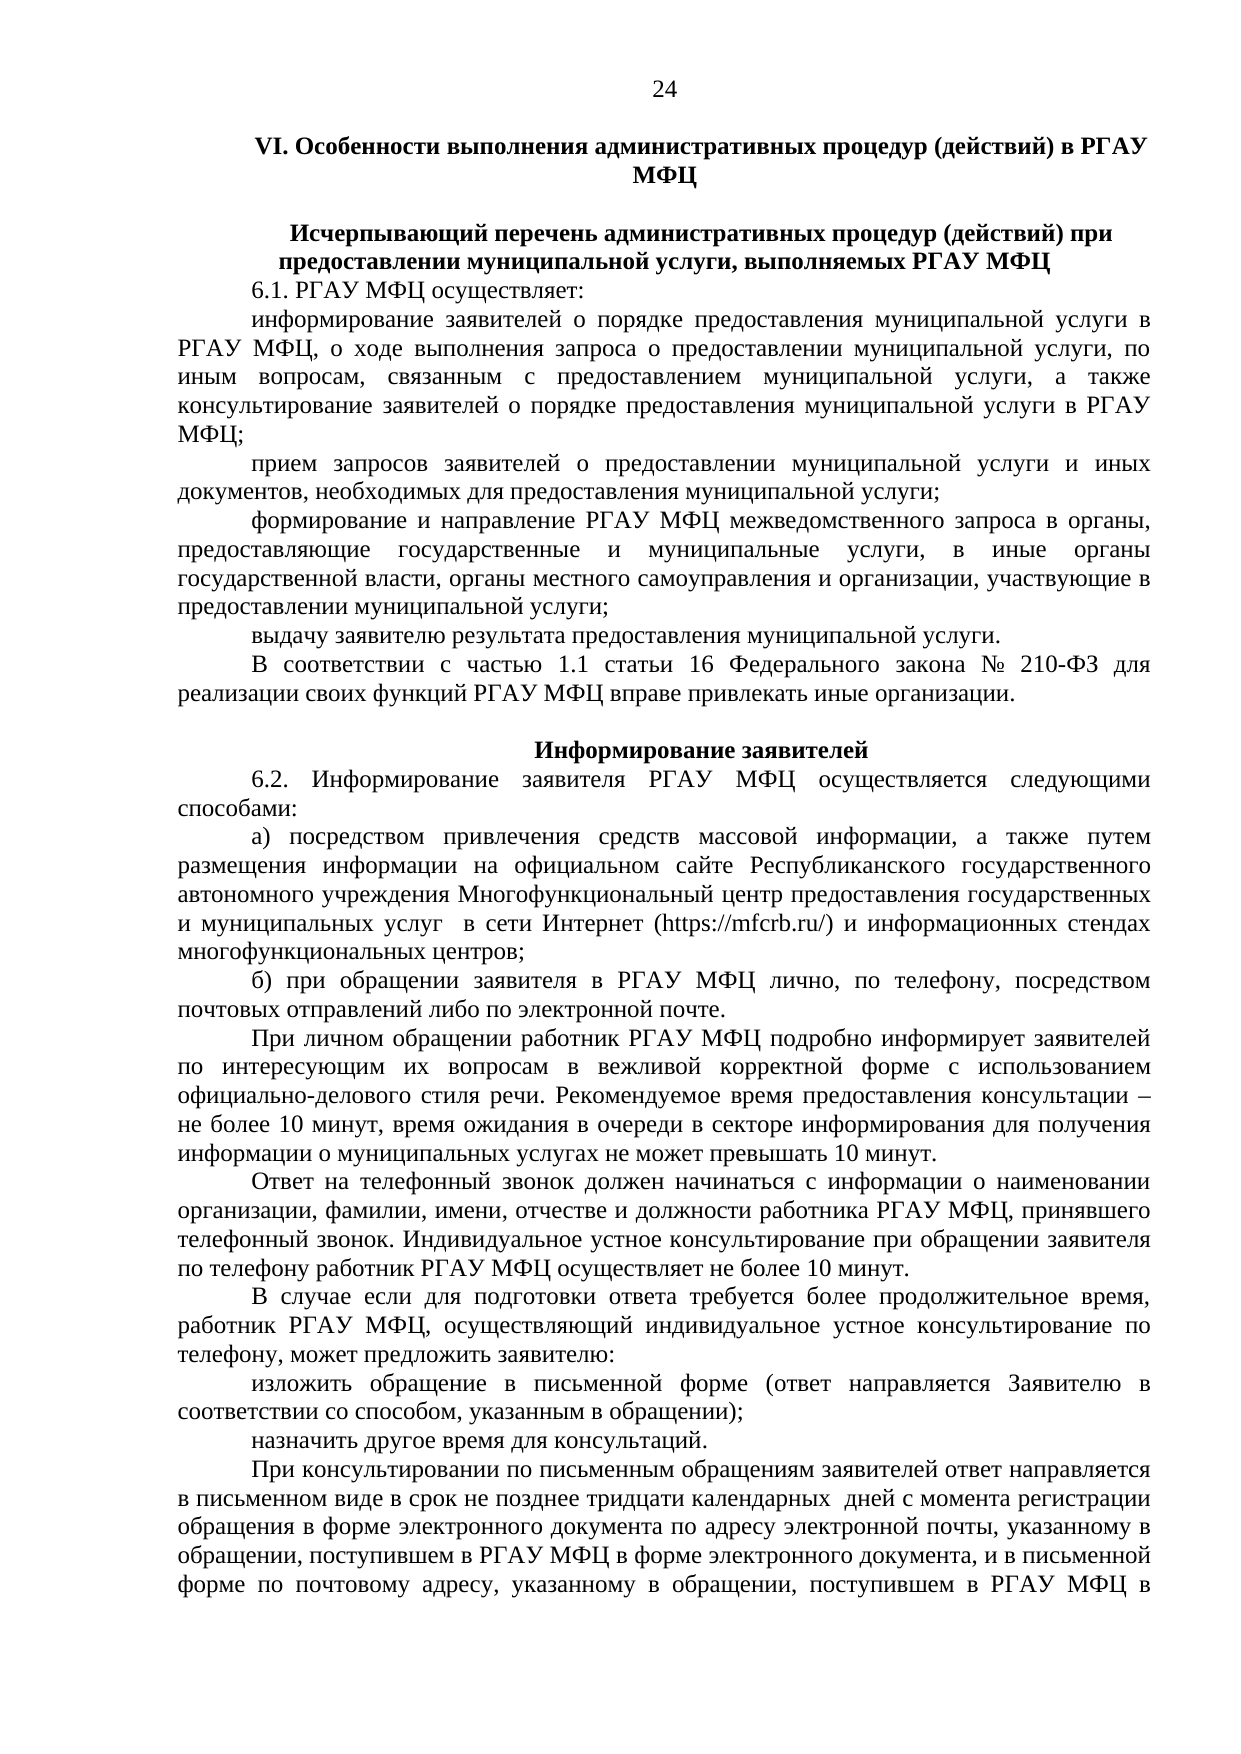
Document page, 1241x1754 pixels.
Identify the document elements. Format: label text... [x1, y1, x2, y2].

text VI. Особенности выполнения административных процедур (действий) в РГАУ МФЦ [177, 131, 1152, 189]
text изложить обращение в письменной форме (ответ направляется Заявителю в соответствии со способом, указанным в обращении); [177, 1368, 1152, 1425]
text 6.1. РГАУ МФЦ осуществляет: [177, 275, 1152, 304]
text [177, 1454, 1152, 1598]
text а) посредством привлечения средств массовой информации, а также путем размещения информации на официальном сайте Республиканского государственного автономного учреждения Многофункциональный центр предоставления государственных и муниципальных услуг в сети Интернет (https://mfcrb.ru/) и информационных стендах многофункциональных центров; [177, 821, 1152, 965]
text формирование и направление РГАУ МФЦ межведомственного запроса в органы, предоставляющие государственные и муниципальные услуги, в иные органы государственной власти, органы местного самоуправления и организации, участвующие в предоставлении муниципальной услуги; [177, 505, 1152, 620]
text б) при обращении заявителя в РГАУ МФЦ лично, по телефону, посредством почтовых отправлений либо по электронной почте. [177, 965, 1152, 1023]
text 6.2. Информирование заявителя РГАУ МФЦ осуществляется следующими способами: [177, 764, 1152, 821]
text информирование заявителей о порядке предоставления муниципальной услуги в РГАУ МФЦ, о ходе выполнения запроса о предоставлении муниципальной услуги, по иным вопросам, связанным с предоставлением муниципальной услуги, а также консультирование заявителей о порядке предоставления муниципальной услуги в РГАУ МФЦ; [177, 304, 1152, 448]
text Исчерпывающий перечень административных процедур (действий) при предоставлении муниципальной услуги, выполняемых РГАУ МФЦ [177, 218, 1152, 275]
text выдачу заявителю результата предоставления муниципальной услуги. [177, 620, 1152, 649]
text При личном обращении работник РГАУ МФЦ подробно информирует заявителей по интересующим их вопросам в вежливой корректной форме с использованием официально-делового стиля речи. Рекомендуемое время предоставления консультации – не более 10 минут, время ожидания в очереди в секторе информирования для получения информации о муниципальных услугах не может превышать 10 минут. [177, 1023, 1152, 1166]
text В случае если для подготовки ответа требуется более продолжительное время, работник РГАУ МФЦ, осуществляющий индивидуальное устное консультирование по телефону, может предложить заявителю: [177, 1281, 1152, 1368]
text В соответствии с частью 1.1 статьи 16 Федерального закона № 210-ФЗ для реализации своих функций РГАУ МФЦ вправе привлекать иные организации. [177, 649, 1152, 706]
text Ответ на телефонный звонок должен начинаться с информации о наименовании организации, фамилии, имени, отчестве и должности работника РГАУ МФЦ, принявшего телефонный звонок. Индивидуальное устное консультирование при обращении заявителя по телефону работник РГАУ МФЦ осуществляет не более 10 минут. [177, 1166, 1152, 1281]
text прием запросов заявителей о предоставлении муниципальной услуги и иных документов, необходимых для предоставления муниципальной услуги; [177, 448, 1152, 505]
text Информирование заявителей [177, 735, 1152, 764]
text назначить другое время для консультаций. [177, 1425, 1152, 1454]
